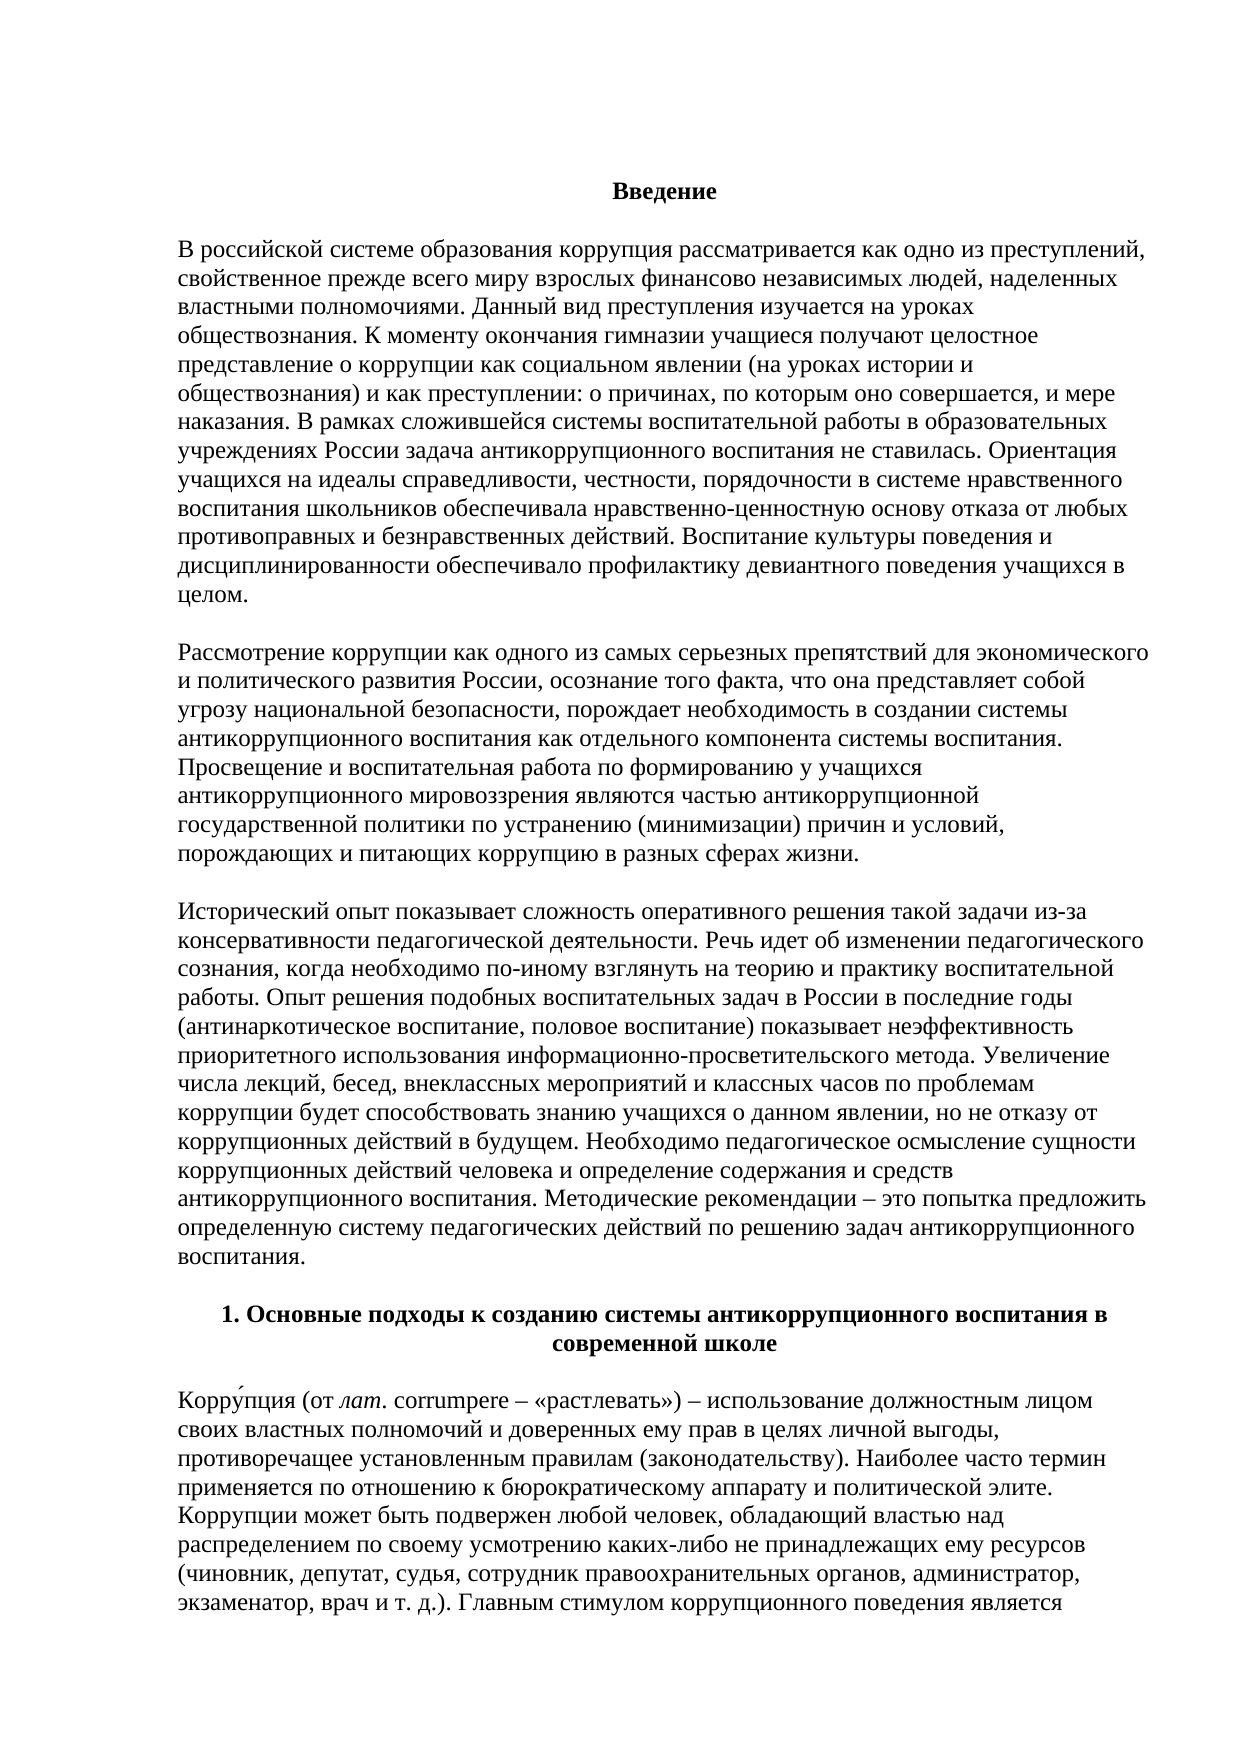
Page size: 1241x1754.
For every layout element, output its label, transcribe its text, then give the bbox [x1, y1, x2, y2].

text Введение [177, 176, 1152, 205]
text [177, 1386, 1152, 1616]
text Исторический опыт показывает сложность оперативного решения такой задачи из-за консервативности педагогической деятельности. Речь идет об изменении педагогического сознания, когда необходимо по-иному взглянуть на теорию и практику воспитательной работы. Опыт решения подобных воспитательных задач в России в последние годы (антинаркотическое воспитание, половое воспитание) показывает неэффективность приоритетного использования информационно-просветительского метода. Увеличение числа лекций, бесед, внеклассных мероприятий и классных часов по проблемам коррупции будет способствовать знанию учащихся о данном явлении, но не отказу от коррупционных действий в будущем. Необходимо педагогическое осмысление сущности коррупционных действий человека и определение содержания и средств антикоррупционного воспитания. Методические рекомендации – это попытка предложить определенную систему педагогических действий по решению задач антикоррупционного воспитания. [177, 896, 1152, 1270]
text Рассмотрение коррупции как одного из самых серьезных препятствий для экономического и политического развития России, осознание того факта, что она представляет собой угрозу национальной безопасности, порождает необходимость в создании системы антикоррупционного воспитания как отдельного компонента системы воспитания. Просвещение и воспитательная работа по формированию у учащихся антикоррупционного мировоззрения являются частью антикоррупционной государственной политики по устранению (минимизации) причин и условий, порождающих и питающих коррупцию в разных сферах жизни. [177, 637, 1152, 867]
text В российской системе образования коррупция рассматривается как одно из преступлений, свойственное прежде всего миру взрослых финансово независимых людей, наделенных властными полномочиями. Данный вид преступления изучается на уроках обществознания. К моменту окончания гимназии учащиеся получают целостное представление о коррупции как социальном явлении (на уроках истории и обществознания) и как преступлении: о причинах, по которым оно совершается, и мере наказания. В рамках сложившейся системы воспитательной работы в образовательных учреждениях России задача антикоррупционного воспитания не ставилась. Ориентация учащихся на идеалы справедливости, честности, порядочности в системе нравственного воспитания школьников обеспечивала нравственно-ценностную основу отказа от любых противоправных и безнравственных действий. Воспитание культуры поведения и дисциплинированности обеспечивало профилактику девиантного поведения учащихся в целом. [177, 234, 1152, 608]
text 1. Основные подходы к созданию системы антикоррупционного воспитания в современной школе [177, 1299, 1152, 1356]
